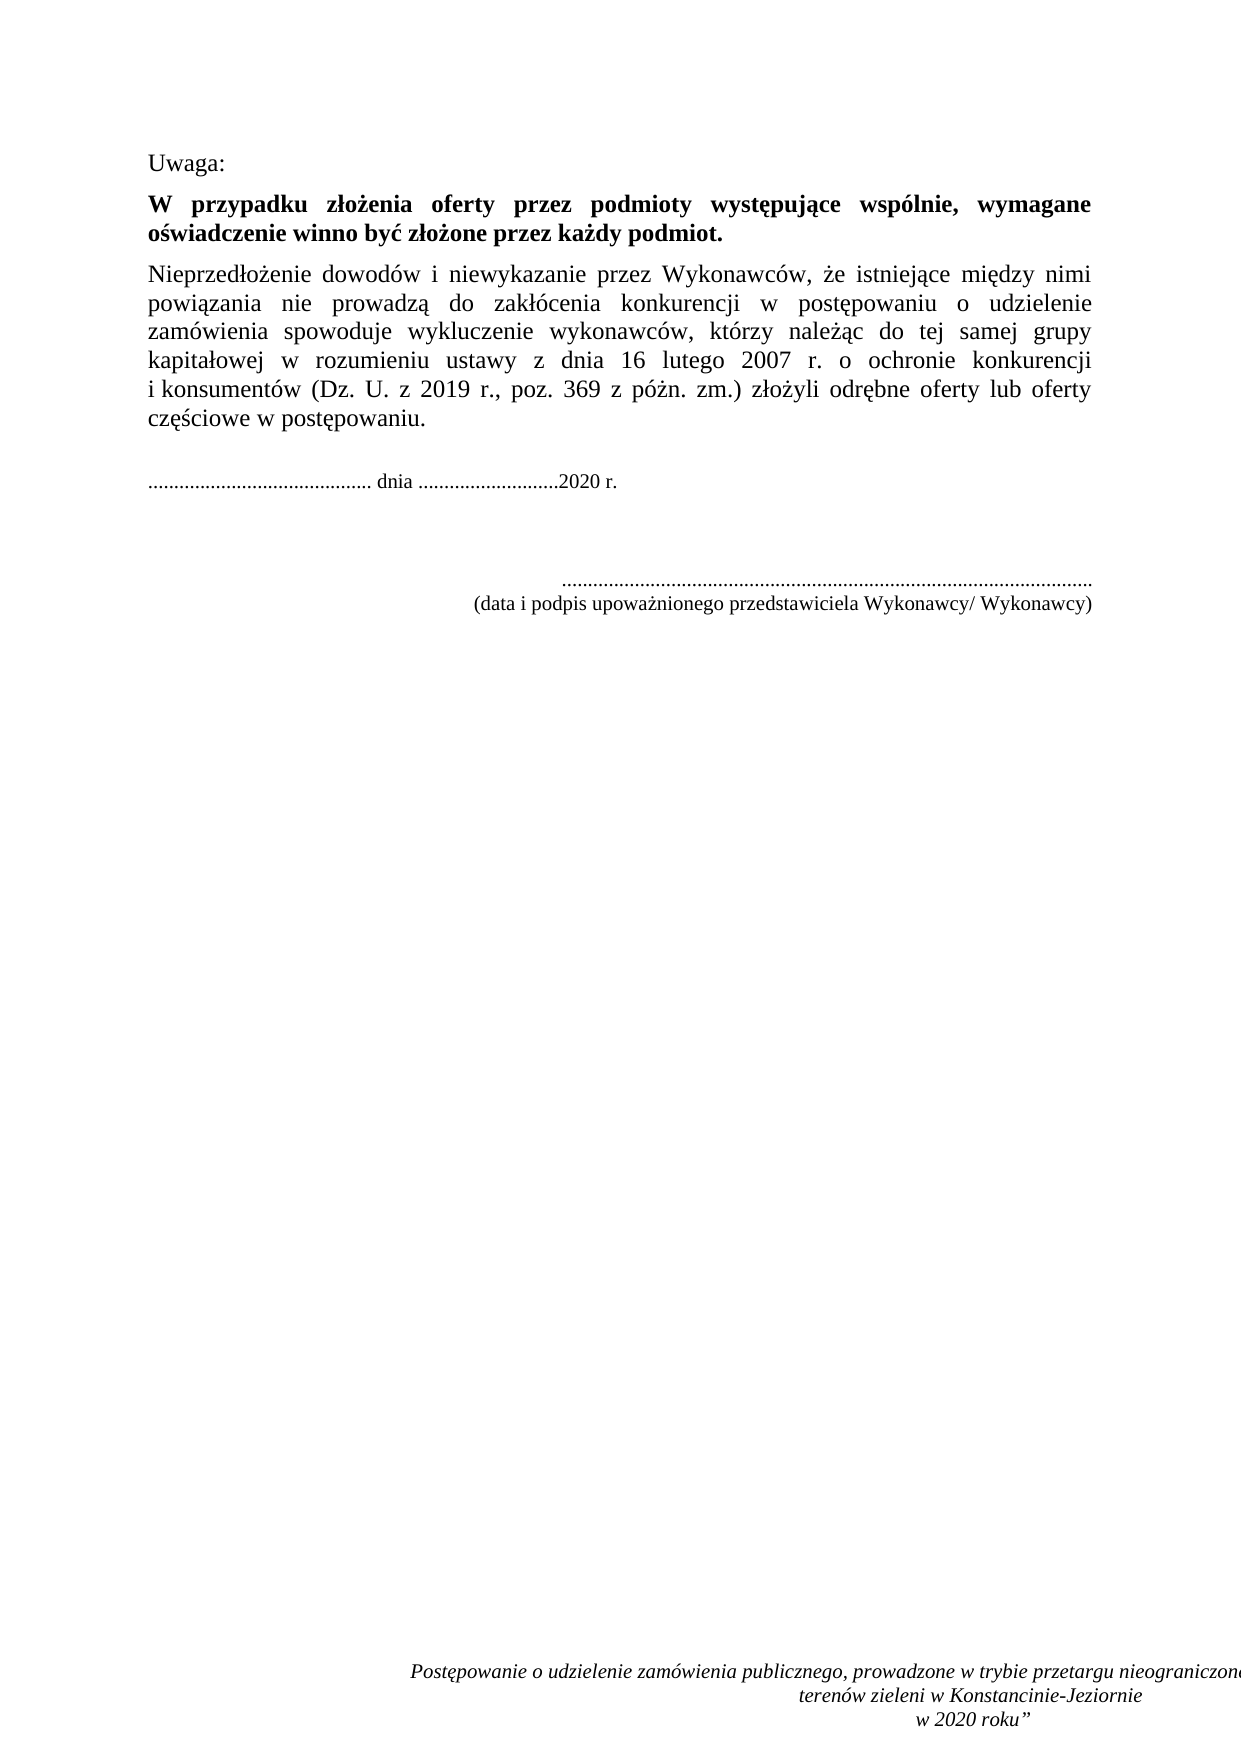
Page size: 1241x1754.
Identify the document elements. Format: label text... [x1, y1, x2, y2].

text Nieprzedłożenie dowodów i niewykazanie przez Wykonawców, że istniejące między nimi powiązania nie prowadzą do zakłócenia konkurencji w postępowaniu o udzielenie zamówienia spowoduje wykluczenie wykonawców, którzy należąc do tej samej grupy kapitałowej w rozumieniu ustawy z dnia 16 lutego 2007 r. o ochronie konkurencji i konsumentów (Dz. U. z 2019 r., poz. 369 z póżn. zm.) złożyli odrębne oferty lub oferty częściowe w postępowaniu. [148, 259, 1092, 431]
text (data i podpis upoważnionego przedstawiciela Wykonawcy/ Wykonawcy) [148, 591, 1092, 615]
text Uwaga: [148, 148, 1092, 176]
text W przypadku złożenia oferty przez podmioty występujące wspólnie, wymagane oświadczenie winno być złożone przez każdy podmiot. [148, 189, 1092, 246]
text ........................................... dnia ...........................2020 r. [148, 469, 1092, 493]
text ...................................................................................................... [148, 567, 1092, 591]
